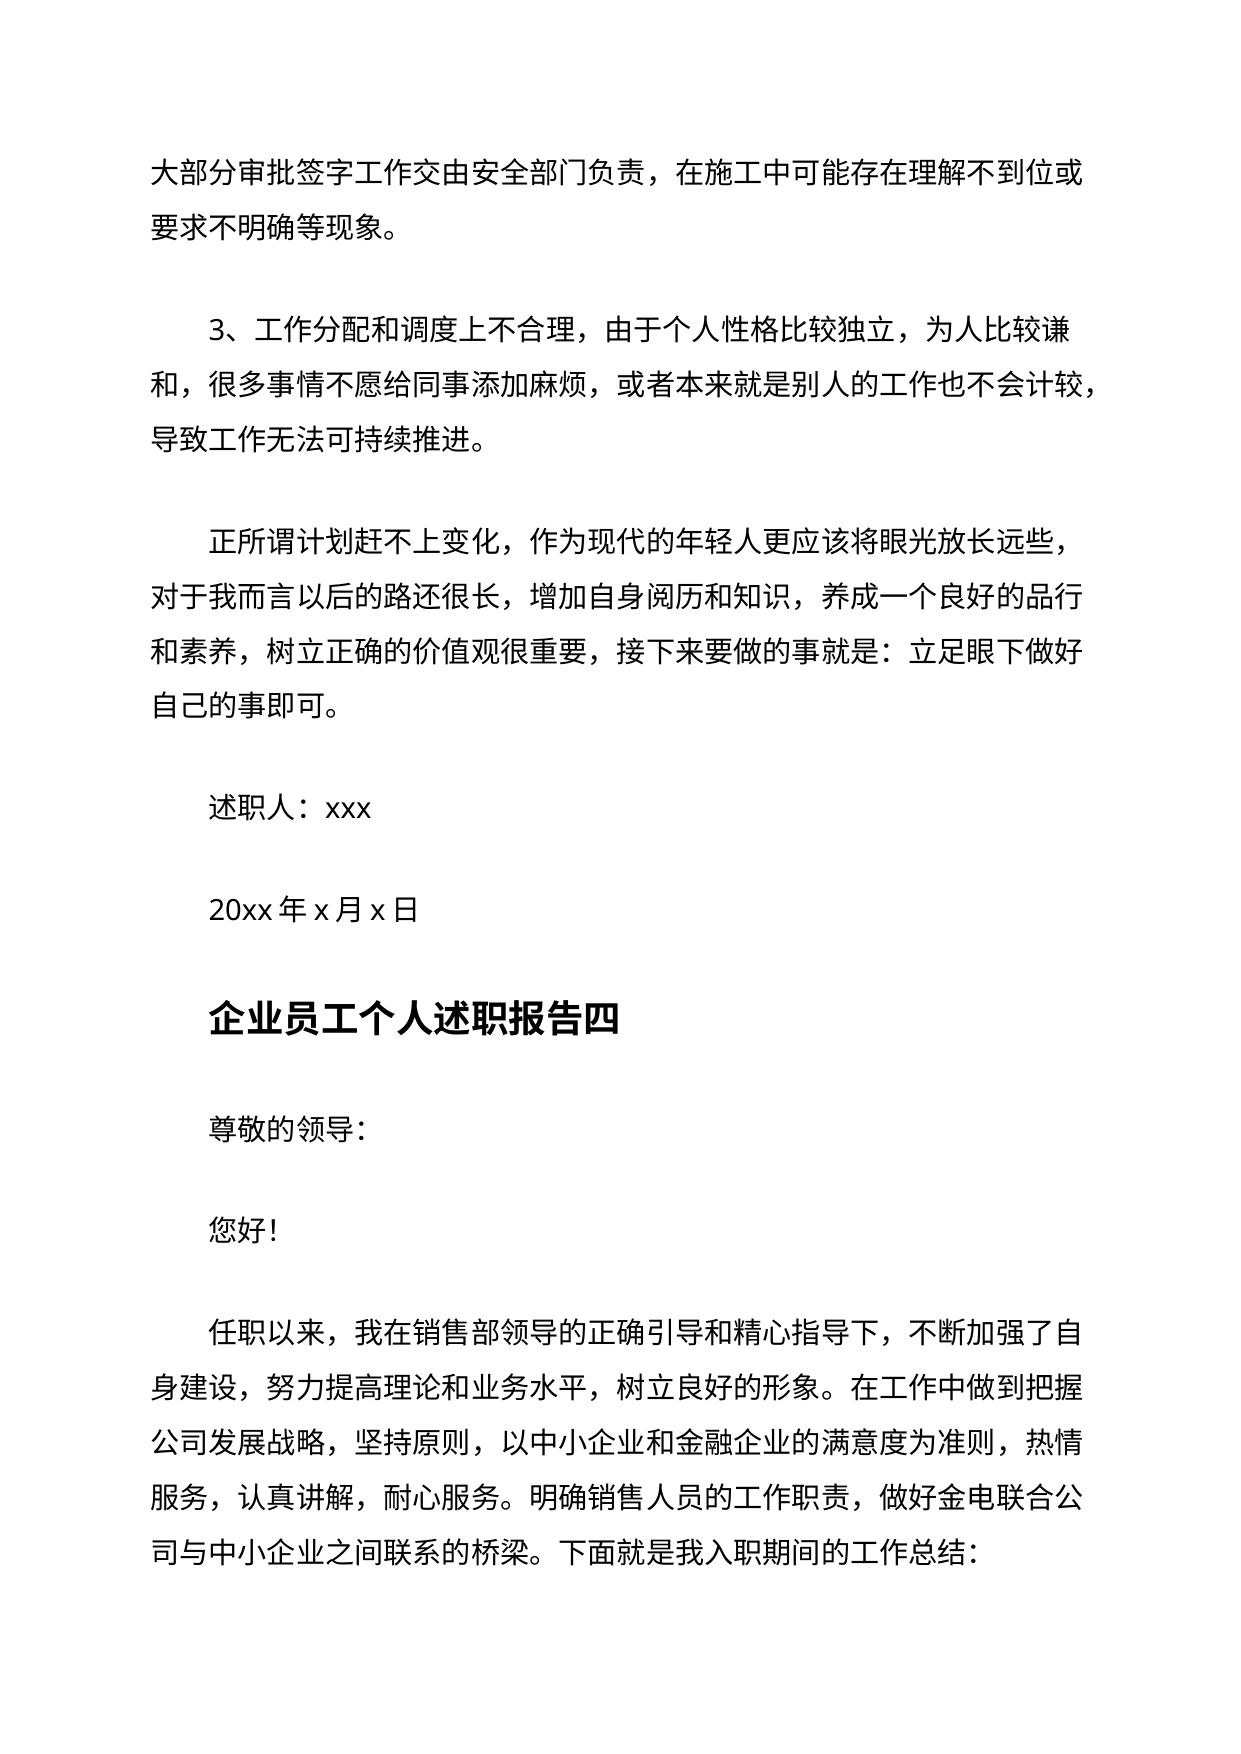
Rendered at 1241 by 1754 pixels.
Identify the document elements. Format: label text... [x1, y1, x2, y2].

text 3、工作分配和调度上不合理，由于个人性格比较独立，为人比较谦和，很多事情不愿给同事添加麻烦，或者本来就是别人的工作也不会计较，导致工作无法可持续推进。 [150, 307, 1090, 459]
text 企业员工个人述职报告四 [150, 989, 1090, 1043]
text 述职人：xxx [150, 785, 1090, 827]
text 正所谓计划赶不上变化，作为现代的年轻人更应该将眼光放长远些，对于我而言以后的路还很长，增加自身阅历和知识，养成一个良好的品行和素养，树立正确的价值观很重要，接下来要做的事就是：立足眼下做好自己的事即可。 [150, 518, 1090, 725]
text 任职以来，我在销售部领导的正确引导和精心指导下，不断加强了自身建设，努力提高理论和业务水平，树立良好的形象。在工作中做到把握公司发展战略，坚持原则，以中小企业和金融企业的满意度为准则，热情服务，认真讲解，耐心服务。明确销售人员的工作职责，做好金电联合公司与中小企业之间联系的桥梁。下面就是我入职期间的工作总结： [150, 1310, 1090, 1572]
text 您好！ [150, 1208, 1090, 1250]
text 尊敬的领导： [150, 1106, 1090, 1148]
text 20xx年x月x日 [150, 887, 1090, 929]
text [150, 150, 1090, 247]
